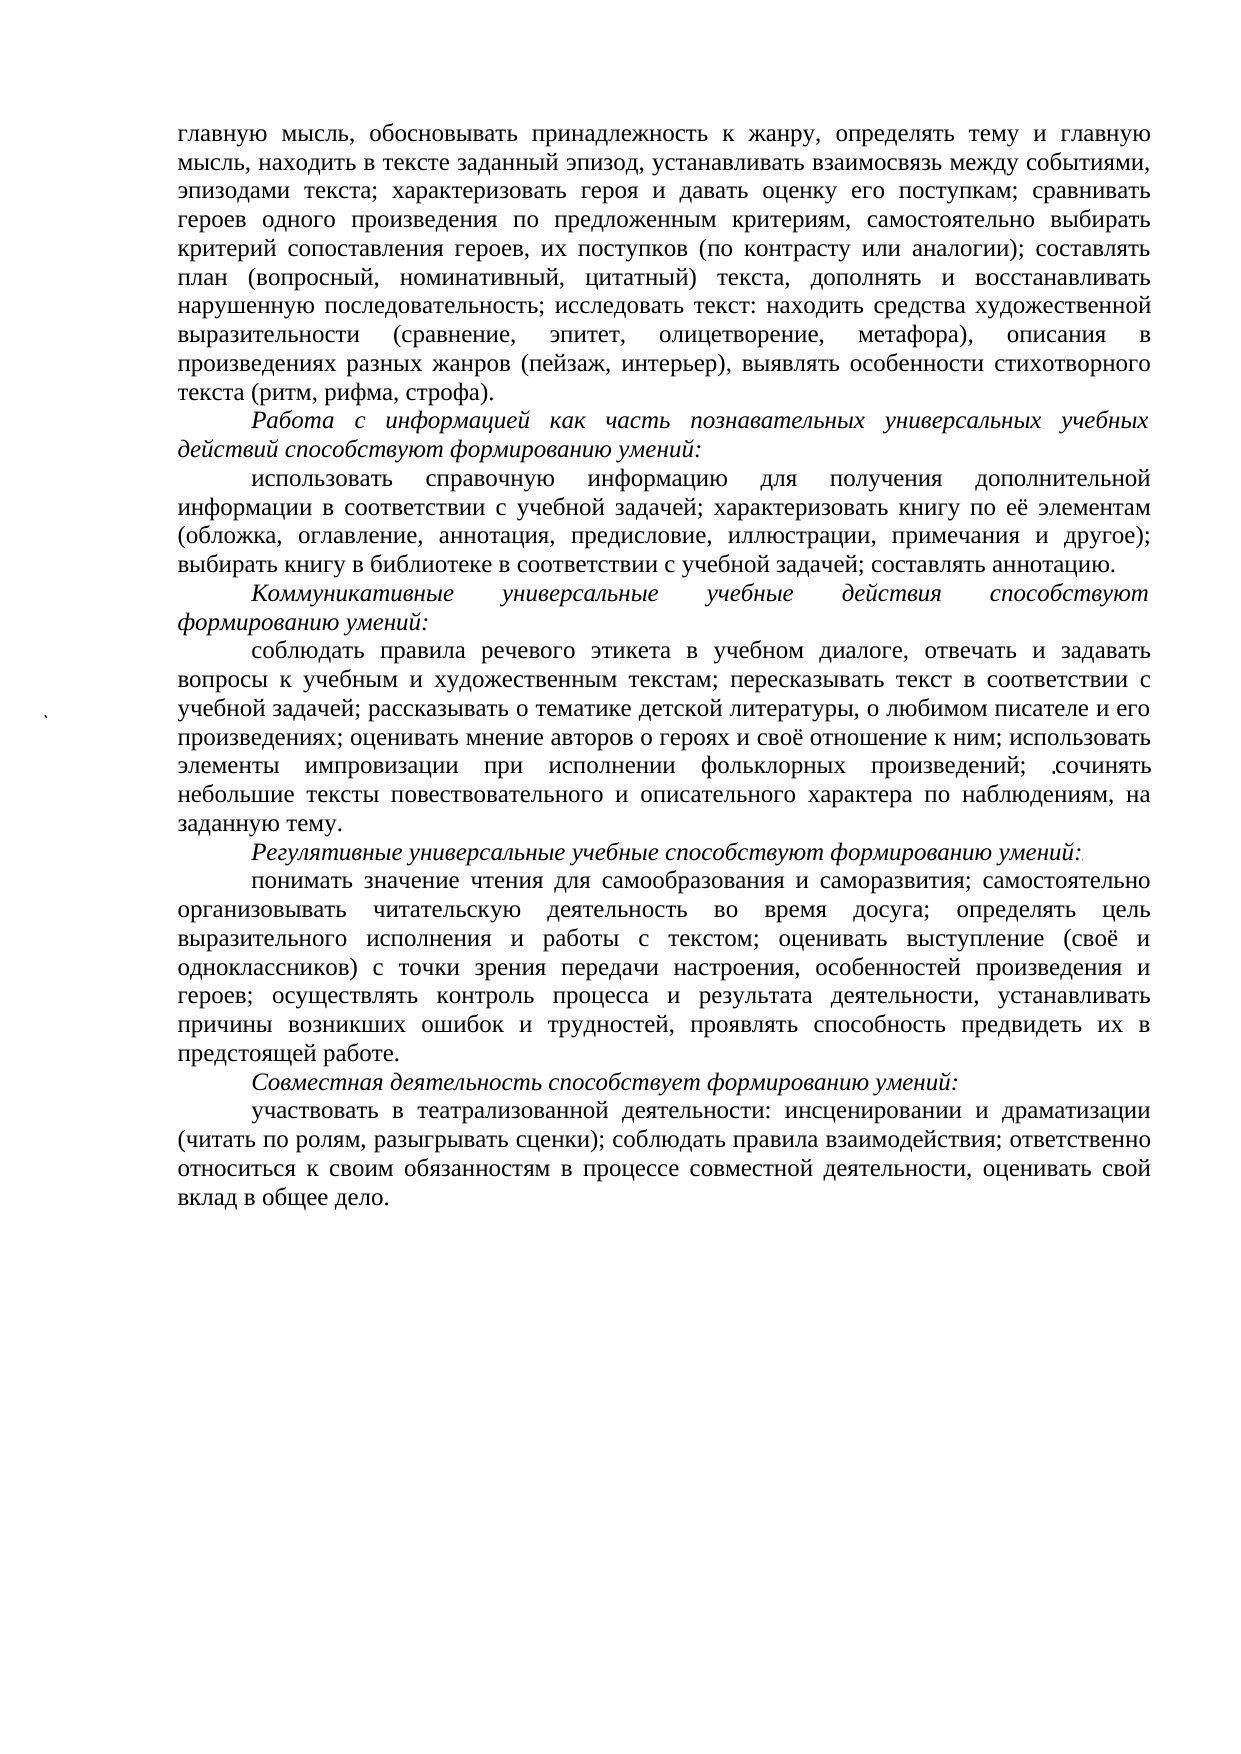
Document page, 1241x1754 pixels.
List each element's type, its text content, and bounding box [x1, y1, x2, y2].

text Регулятивные универсальные учебные способствуют формированию умений: [177, 837, 1152, 866]
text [177, 118, 1152, 406]
text Работа с информацией как часть познавательных универсальных учебных действий способствуют формированию умений: [177, 406, 1152, 463]
text Совместная деятельность способствует формированию умений: [177, 1067, 1152, 1096]
text участвовать в театрализованной деятельности: инсценировании и драматизации (читать по ролям, разыгрывать сценки); соблюдать правила взаимодействия; ответственно относиться к своим обязанностям в процессе совместной деятельности, оценивать свой вклад в общее дело. [177, 1096, 1152, 1211]
text использовать справочную информацию для получения дополнительной информации в соответствии с учебной задачей; характеризовать книгу по её элементам (обложка, оглавление, аннотация, предисловие, иллюстрации, примечания и другое); выбирать книгу в библиотеке в соответствии с учебной задачей; составлять аннотацию. [177, 463, 1152, 578]
text соблюдать правила речевого этикета в учебном диалоге, отвечать и задавать вопросы к учебным и художественным текстам; пересказывать текст в соответствии с учебной задачей; рассказывать о тематике детской литературы, о любимом писателе и его произведениях; оценивать мнение авторов о героях и своё отношение к ним; использовать элементы импровизации при исполнении фольклорных произведений; сочинять небольшие тексты повествовательного и описательного характера по наблюдениям, на заданную тему. [177, 636, 1152, 837]
text Коммуникативные универсальные учебные действия способствуют формированию умений: [177, 578, 1152, 636]
text понимать значение чтения для самообразования и саморазвития; самостоятельно организовывать читательскую деятельность во время досуга; определять цель выразительного исполнения и работы с текстом; оценивать выступление (своё и одноклассников) с точки зрения передачи настроения, особенностей произведения и героев; осуществлять контроль процесса и результата деятельности, устанавливать причины возникших ошибок и трудностей, проявлять способность предвидеть их в предстоящей работе. [177, 866, 1152, 1067]
